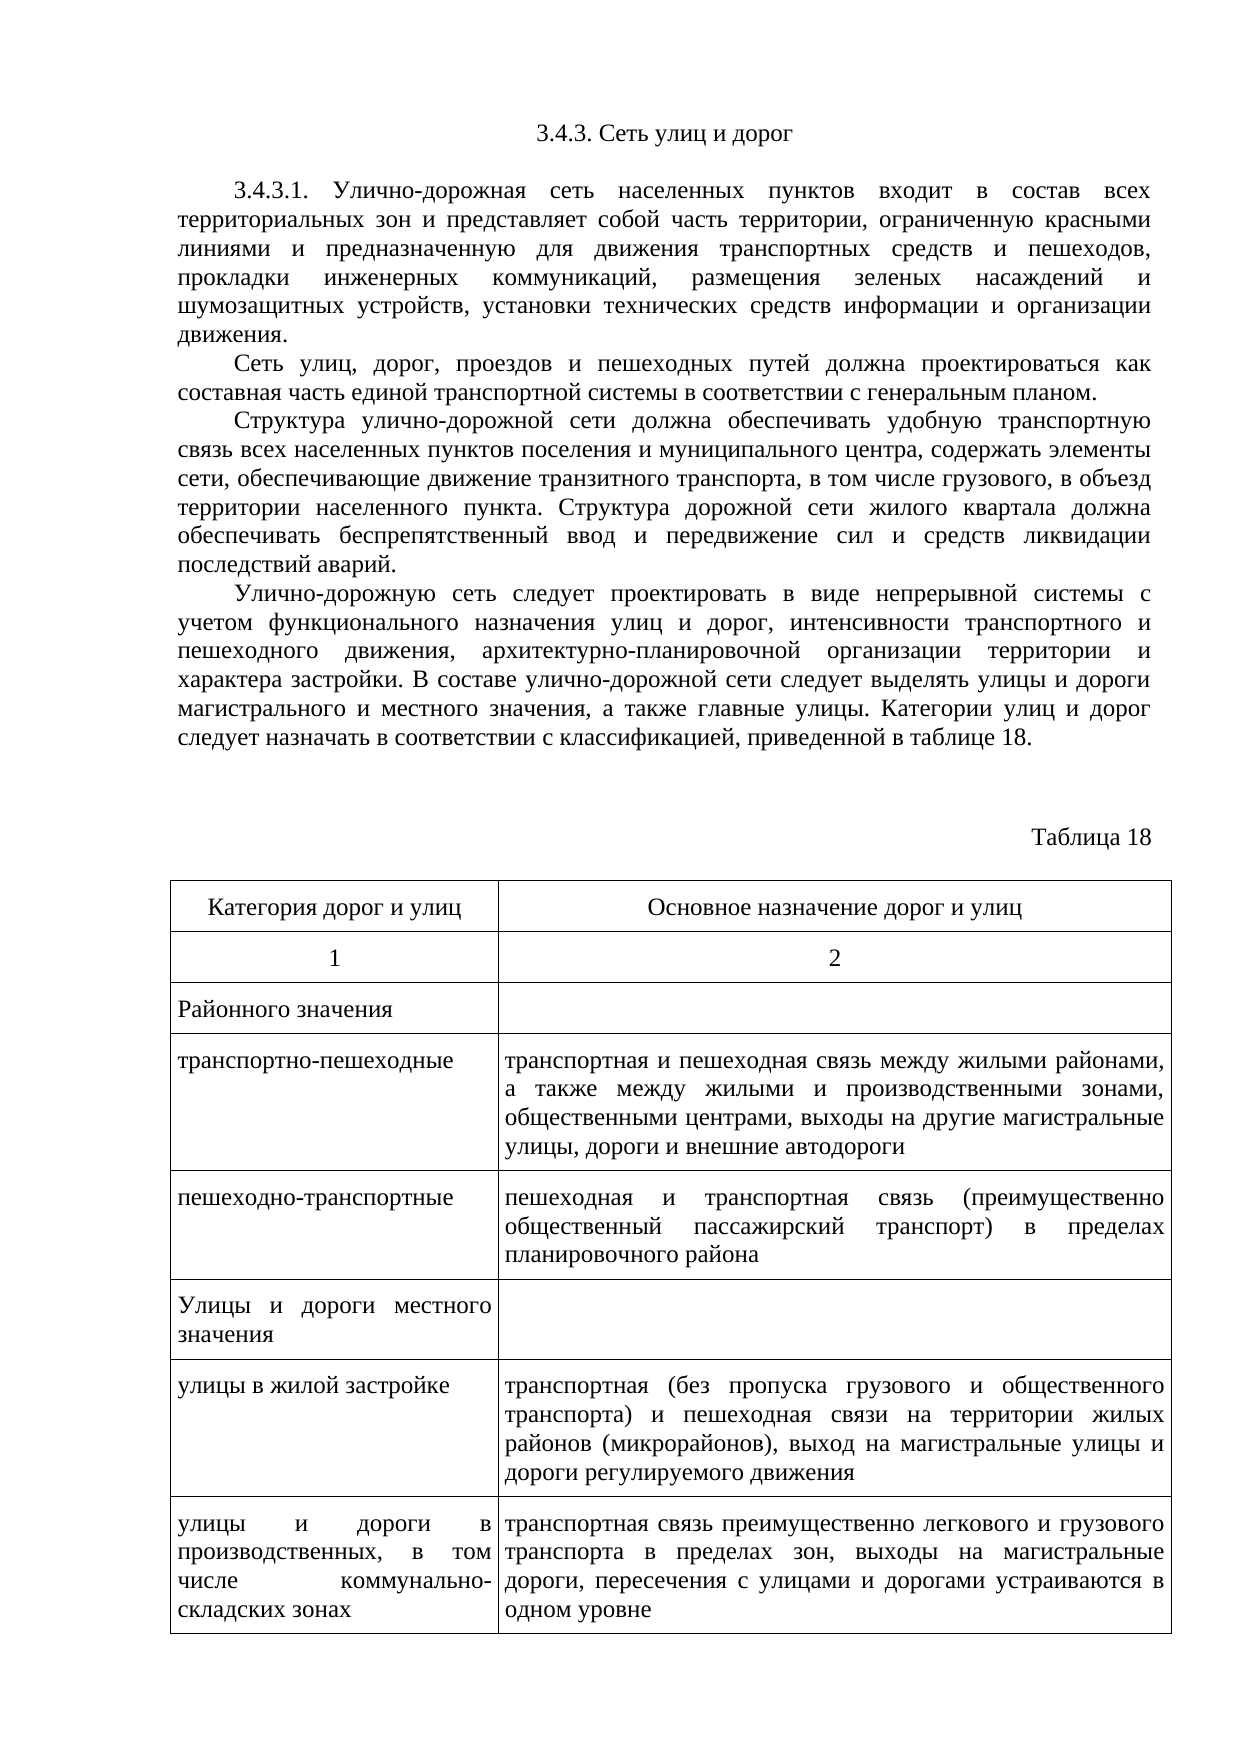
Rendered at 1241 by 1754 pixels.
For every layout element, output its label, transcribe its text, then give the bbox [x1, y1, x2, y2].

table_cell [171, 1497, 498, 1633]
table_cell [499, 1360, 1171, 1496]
text Таблица 18 [177, 822, 1152, 851]
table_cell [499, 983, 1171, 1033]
text Структура улично-дорожной сети должна обеспечивать удобную транспортную связь всех населенных пунктов поселения и муниципального центра, содержать элементы сети, обеспечивающие движение транзитного транспорта, в том числе грузового, в объезд территории населенного пункта. Структура дорожной сети жилого квартала должна обеспечивать беспрепятственный ввод и передвижение сил и средств ликвидации последствий аварий. [177, 406, 1152, 578]
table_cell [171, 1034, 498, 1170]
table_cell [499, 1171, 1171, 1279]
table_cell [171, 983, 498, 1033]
text Сеть улиц, дорог, проездов и пешеходных путей должна проектироваться как составная часть единой транспортной системы в соответствии с генеральным планом. [177, 348, 1152, 406]
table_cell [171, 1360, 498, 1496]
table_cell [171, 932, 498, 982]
text 3.4.3. Сеть улиц и дорог [177, 118, 1152, 147]
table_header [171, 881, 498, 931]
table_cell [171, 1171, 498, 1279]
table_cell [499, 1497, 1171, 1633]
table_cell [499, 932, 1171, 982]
text 3.4.3.1. Улично-дорожная сеть населенных пунктов входит в состав всех территориальных зон и представляет собой часть территории, ограниченную красными линиями и предназначенную для движения транспортных средств и пешеходов, прокладки инженерных коммуникаций, размещения зеленых насаждений и шумозащитных устройств, установки технических средств информации и организации движения. [177, 176, 1152, 348]
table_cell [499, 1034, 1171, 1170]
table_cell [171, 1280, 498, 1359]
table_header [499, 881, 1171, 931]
text Улично-дорожную сеть следует проектировать в виде непрерывной системы с учетом функционального назначения улиц и дорог, интенсивности транспортного и пешеходного движения, архитектурно-планировочной организации территории и характера застройки. В составе улично-дорожной сети следует выделять улицы и дороги магистрального и местного значения, а также главные улицы. Категории улиц и дорог следует назначать в соответствии с классификацией, приведенной в таблице 18. [177, 578, 1152, 751]
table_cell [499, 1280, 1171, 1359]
